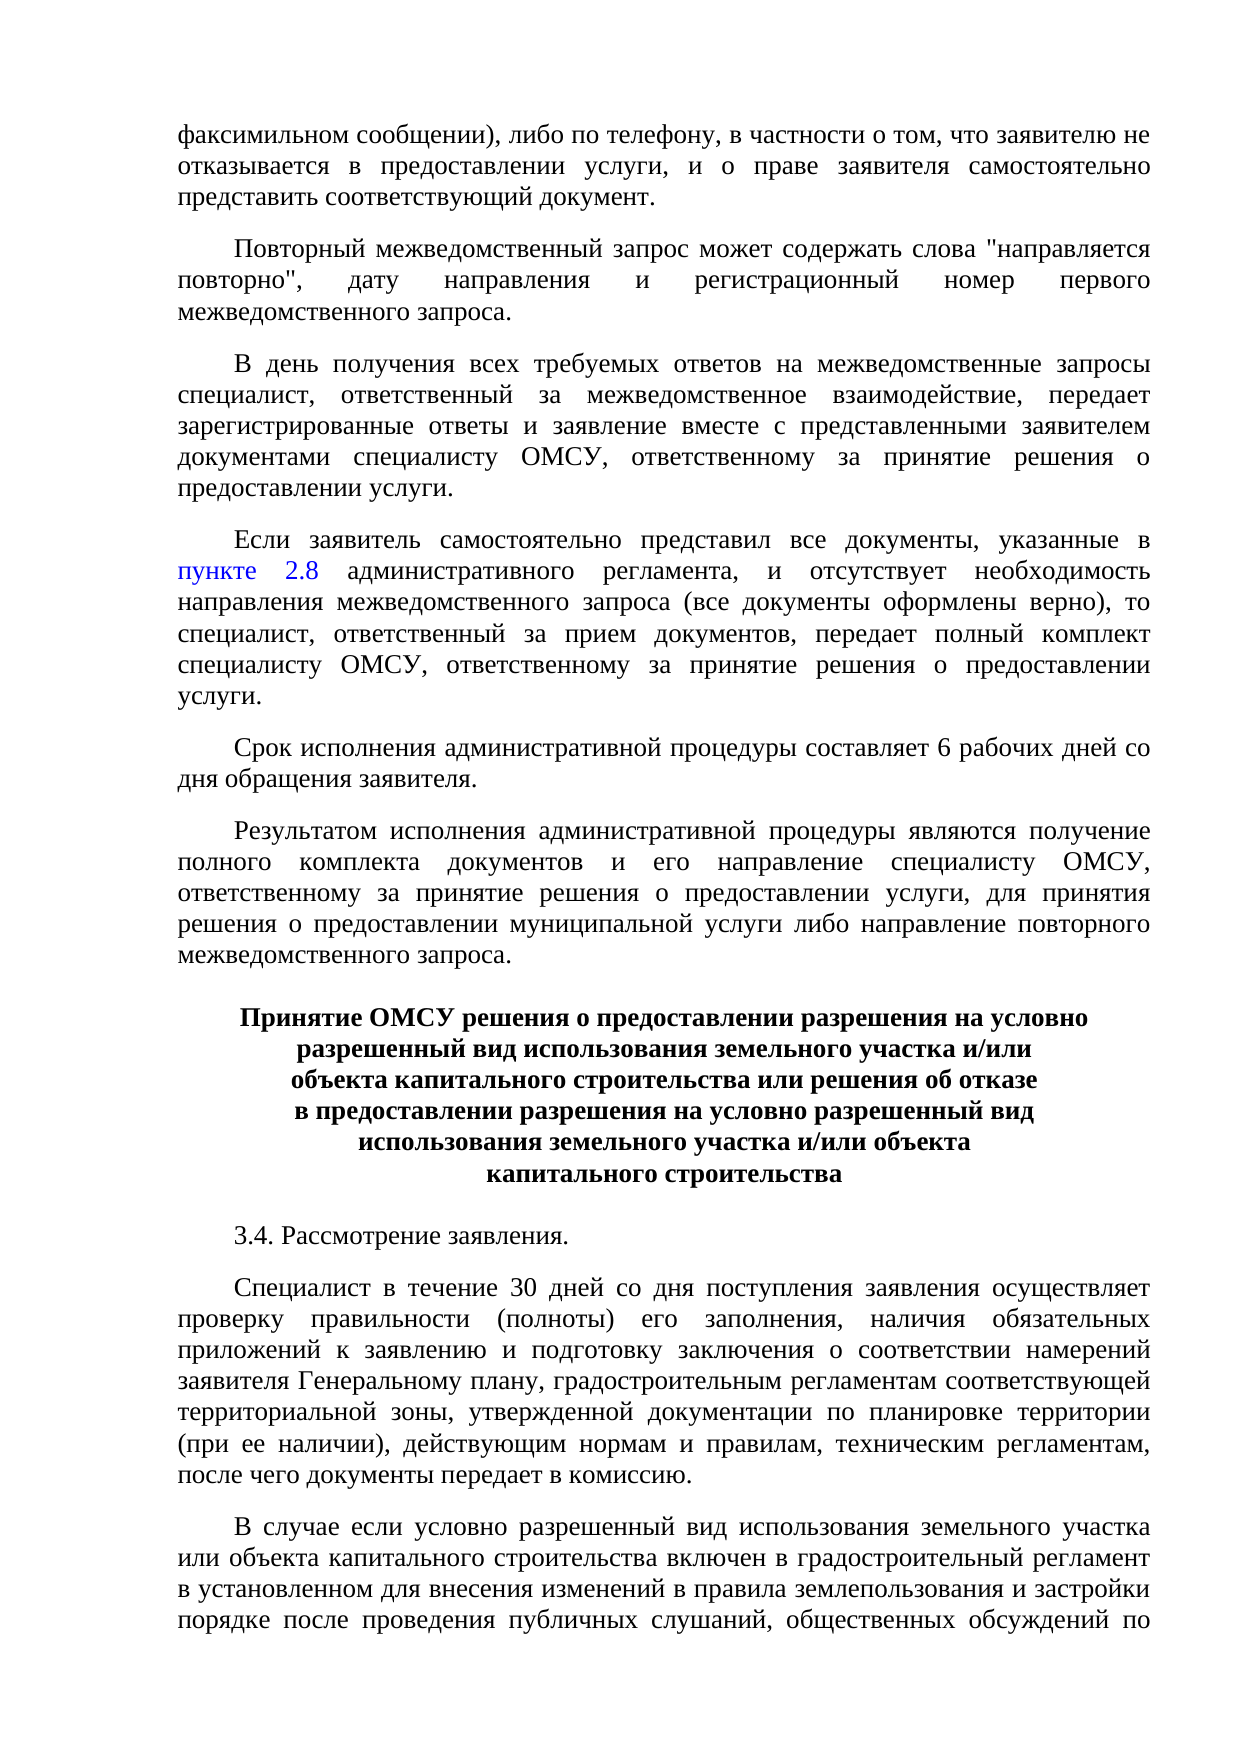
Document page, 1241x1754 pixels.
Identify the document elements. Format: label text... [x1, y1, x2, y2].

text в предоставлении разрешения на условно разрешенный вид [177, 1094, 1152, 1126]
text Повторный межведомственный запрос может содержать слова "направляется повторно", дату направления и регистрационный номер первого межведомственного запроса. [177, 232, 1152, 326]
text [177, 1510, 1152, 1634]
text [177, 118, 1152, 212]
text использования земельного участка и/или объекта [177, 1126, 1152, 1157]
text Принятие ОМСУ решения о предоставлении разрешения на условно [177, 1001, 1152, 1032]
text В день получения всех требуемых ответов на межведомственные запросы специалист, ответственный за межведомственное взаимодействие, передает зарегистрированные ответы и заявление вместе с представленными заявителем документами специалисту ОМСУ, ответственному за принятие решения о предоставлении услуги. [177, 347, 1152, 502]
text Специалист в течение 30 дней со дня поступления заявления осуществляет проверку правильности (полноты) его заполнения, наличия обязательных приложений к заявлению и подготовку заключения о соответствии намерений заявителя Генеральному плану, градостроительным регламентам соответствующей территориальной зоны, утвержденной документации по планировке территории (при ее наличии), действующим нормам и правилам, техническим регламентам, после чего документы передает в комиссию. [177, 1271, 1152, 1489]
text объекта капитального строительства или решения об отказе [177, 1063, 1152, 1094]
text Если заявитель самостоятельно представил все документы, указанные в пункте 2.8 административного регламента, и отсутствует необходимость направления межведомственного запроса (все документы оформлены верно), то специалист, ответственный за прием документов, передает полный комплект специалисту ОМСУ, ответственному за принятие решения о предоставлении услуги. [177, 523, 1152, 710]
text разрешенный вид использования земельного участка и/или [177, 1032, 1152, 1063]
text капитального строительства [177, 1157, 1152, 1188]
text 3.4. Рассмотрение заявления. [177, 1219, 1152, 1250]
text Срок исполнения административной процедуры составляет 6 рабочих дней со дня обращения заявителя. [177, 731, 1152, 793]
text Результатом исполнения административной процедуры являются получение полного комплекта документов и его направление специалисту ОМСУ, ответственному за принятие решения о предоставлении услуги, для принятия решения о предоставлении муниципальной услуги либо направление повторного межведомственного запроса. [177, 814, 1152, 970]
